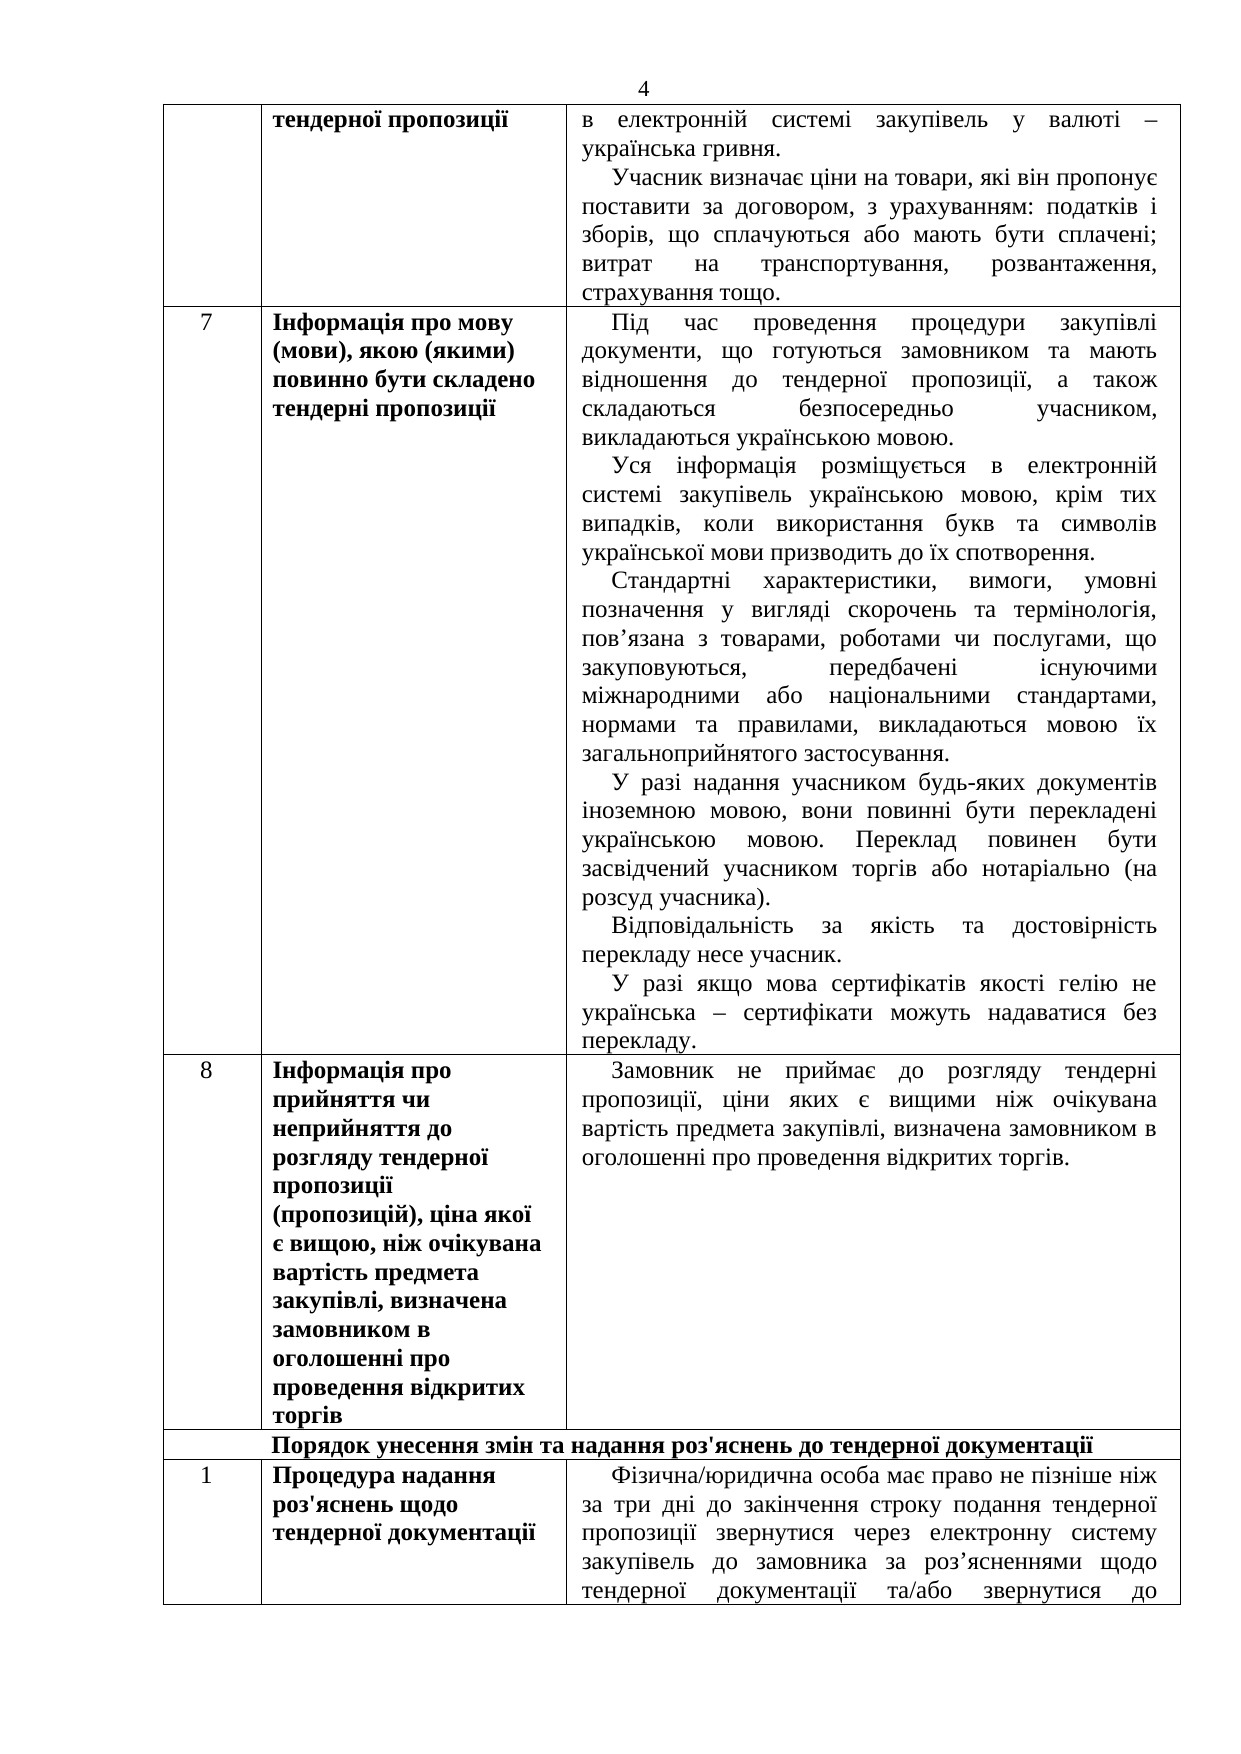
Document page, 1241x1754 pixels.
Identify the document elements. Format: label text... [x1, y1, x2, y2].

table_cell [567, 105, 1180, 306]
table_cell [567, 1460, 1180, 1604]
table_cell Інформація про прийняття чи неприйняття до розгляду тендерної пропозиції (пропозицій), ціна якої є вищою, ніж очікувана вартість предмета закупівлі, визначена замовником в оголошенні про проведення відкритих торгів [262, 1055, 566, 1429]
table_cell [262, 105, 566, 306]
table_cell Під час проведення процедури закупівлі документи, що готуються замовником та мають відношення до тендерної пропозиції, а також складаються безпосередньо учасником, викладаються українською мовою. Уся інформація розміщується в електронній системі закупівель українською мовою, крім тих випадків, коли використання букв та символів української мови призводить до їх спотворення. Стандартні характеристики, вимоги, умовні позначення у вигляді скорочень та термінологія, пов’язана з товарами, роботами чи послугами, що закуповуються, передбачені існуючими міжнародними або національними стандартами, нормами та правилами, викладаються мовою їх загальноприйнятого застосування. У разі надання учасником будь-яких документів іноземною мовою, вони повинні бути перекладені українською мовою. Переклад повинен бути засвідчений учасником торгів або нотаріально (на розсуд учасника). Відповідальність за якість та достовірність перекладу несе учасник. У разі якщо мова сертифікатів якості гелію не українська – сертифікати можуть надаватися без перекладу. [567, 307, 1180, 1054]
table_cell 1 [164, 1460, 261, 1604]
table_cell 8 [164, 1055, 261, 1429]
table_cell Порядок унесення змін та надання роз'яснень до тендерної документації [164, 1430, 1180, 1459]
table_cell 7 [164, 307, 261, 1054]
table_cell Замовник не приймає до розгляду тендерні пропозиції, ціни яких є вищими ніж очікувана вартість предмета закупівлі, визначена замовником в оголошенні про проведення відкритих торгів. [567, 1055, 1180, 1429]
table_cell Інформація про мову (мови), якою (якими) повинно бути складено тендерні пропозиції [262, 307, 566, 1054]
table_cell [262, 1460, 566, 1604]
table_cell 6 [164, 105, 261, 306]
